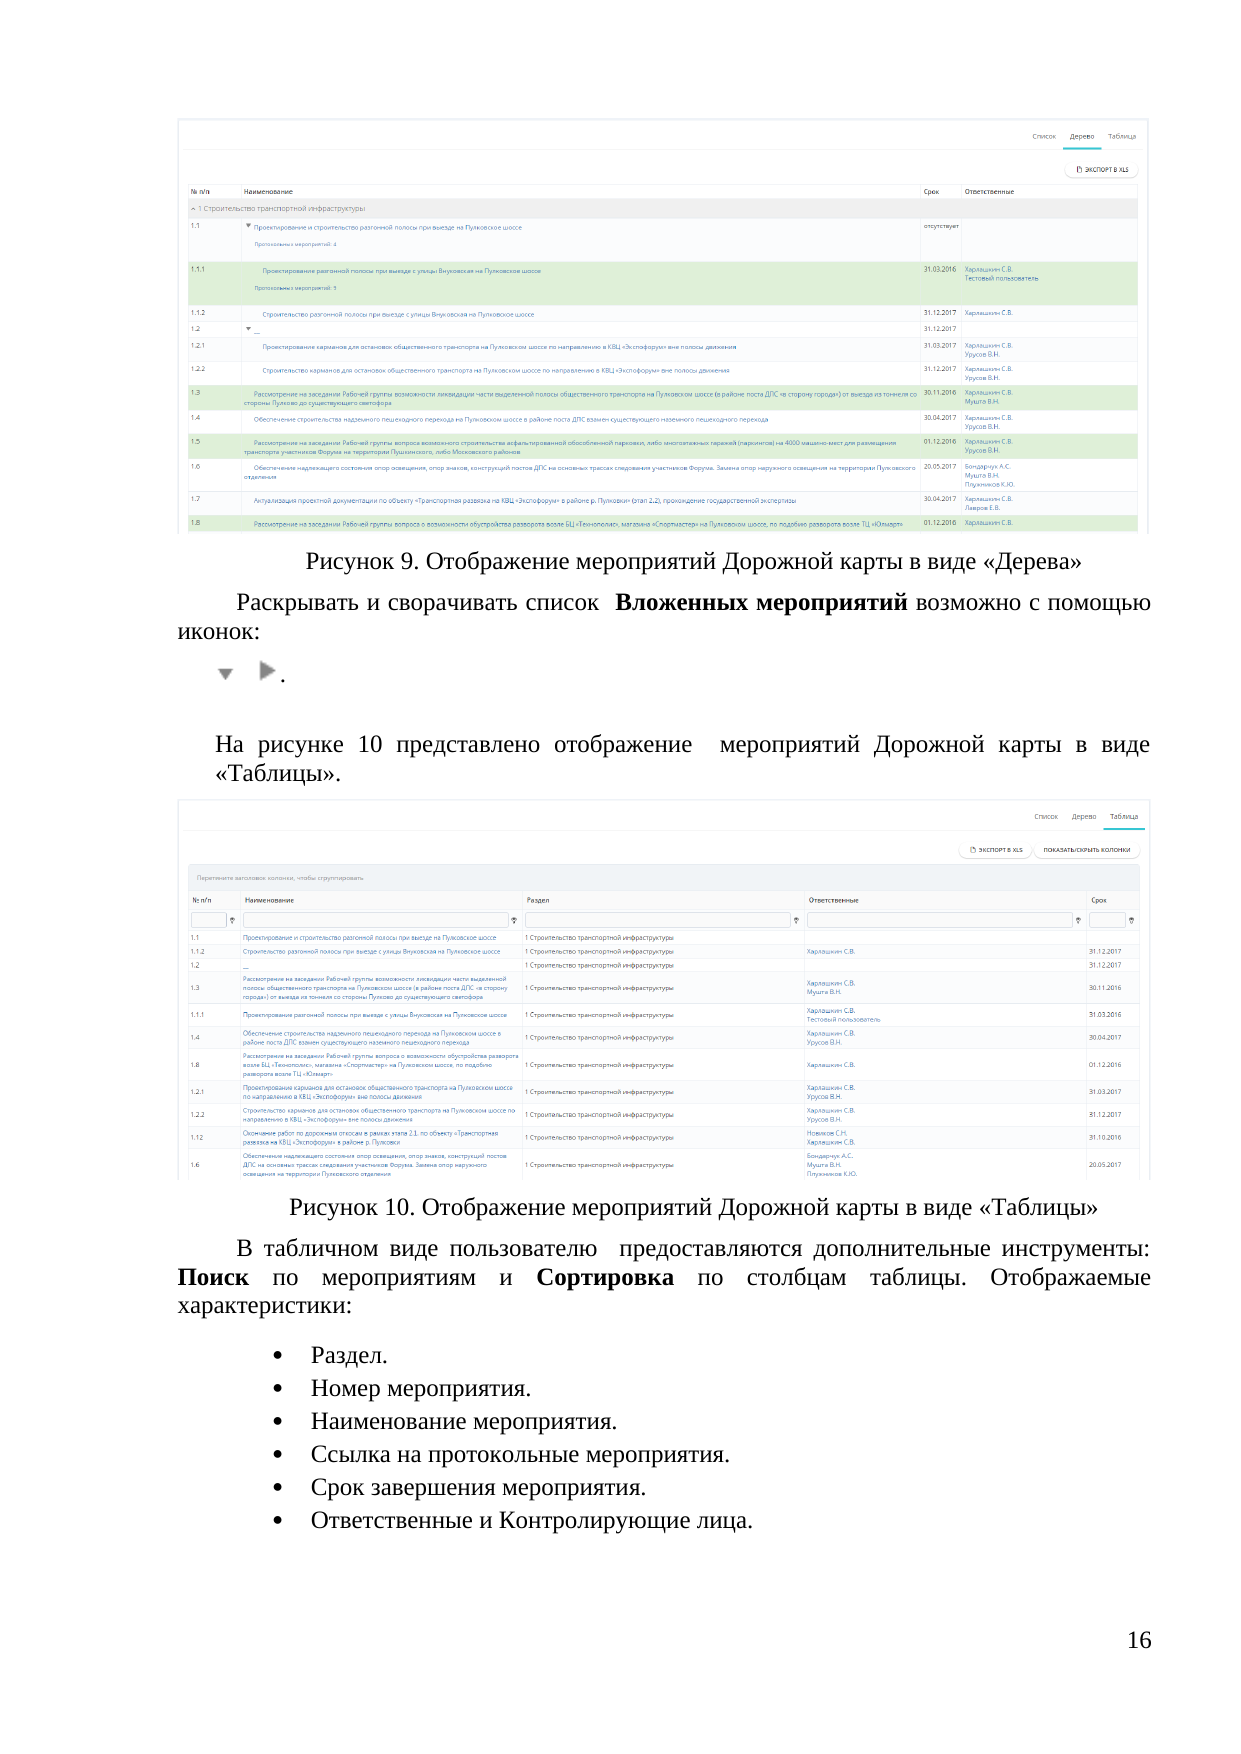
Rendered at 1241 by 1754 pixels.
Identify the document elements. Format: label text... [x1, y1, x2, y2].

text Рисунок 10. Отображение мероприятий Дорожной карты в виде «Таблицы» [177, 1192, 1152, 1220]
list Срок завершения мероприятия. [273, 1472, 1152, 1501]
list Раздел. [273, 1340, 1152, 1369]
picture [177, 118, 1149, 534]
list Ответственные и Контролирующие лица. [273, 1505, 1152, 1534]
picture [177, 799, 1151, 1180]
text Раскрывать и сворачивать список Вложенных мероприятий возможно с помощью иконок: [177, 587, 1152, 645]
text На рисунке 10 представлено отображение мероприятий Дорожной карты в виде «Таблицы». [215, 729, 1152, 787]
picture [252, 657, 280, 683]
list Ссылка на протокольные мероприятия. [273, 1439, 1152, 1468]
list . [215, 657, 1152, 688]
list Наименование мероприятия. [273, 1406, 1152, 1435]
text Рисунок 9. Отображение мероприятий Дорожной карты в виде «Дерева» [177, 546, 1152, 575]
picture [215, 666, 235, 683]
list Номер мероприятия. [273, 1373, 1152, 1402]
text В табличном виде пользователю предоставляются дополнительные инструменты: Поиск по мероприятиям и Сортировка по столбцам таблицы. Отображаемые характеристики: [177, 1233, 1152, 1319]
